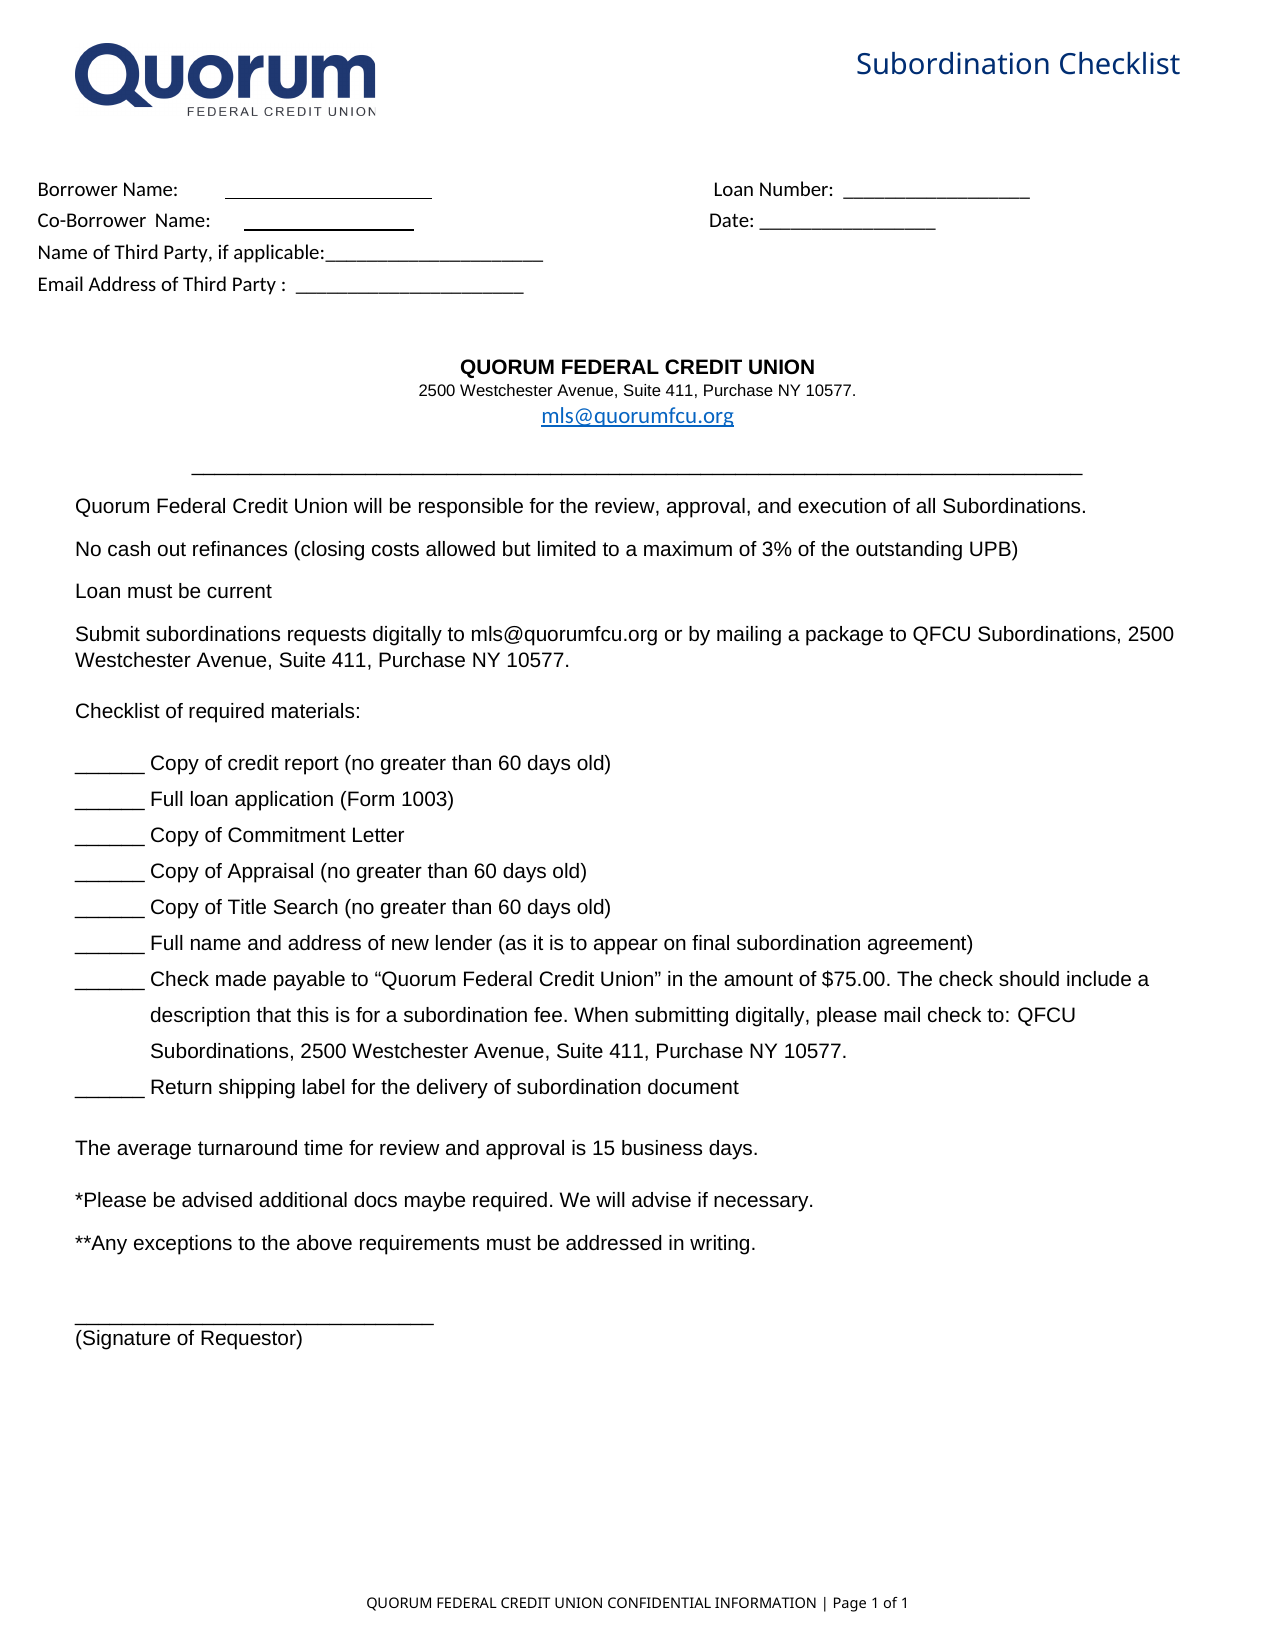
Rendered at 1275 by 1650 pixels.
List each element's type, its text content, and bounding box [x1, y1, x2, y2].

text Borrower Name: Loan Number: __________________ [37, 176, 1228, 201]
text Email Address of Third Party : ______________________ [37, 271, 1237, 297]
text Co-Borrower Name: Date: _________________ [37, 208, 1237, 233]
text 2500 Westchester Avenue, Suite 411, Purchase NY 10577. [75, 380, 1200, 399]
text ______ Copy of Commitment Letter [75, 823, 1200, 847]
text ______ Check made payable to “Quorum Federal Credit Union” in the amount of $75.00. The check should include a description that this is for a subordination fee. When submitting digitally, please mail check to: QFCU Subordinations, 2500 Westchester Avenue, Suite 411, Purchase NY 10577. [75, 967, 1200, 1062]
text **Any exceptions to the above requirements must be addressed in writing. [75, 1230, 1200, 1254]
text ______ Copy of Appraisal (no greater than 60 days old) [75, 859, 1200, 883]
text *Please be advised additional docs maybe required. We will advise if necessary. [75, 1188, 1200, 1212]
text ______ Copy of credit report (no greater than 60 days old) [75, 751, 1200, 775]
text Quorum Federal Credit Union will be responsible for the review, approval, and execution of all Subordinations. [75, 494, 1200, 518]
text The average turnaround time for review and approval is 15 business days. [75, 1136, 1200, 1160]
text Name of Third Party, if applicable:_____________________ [37, 239, 1256, 265]
text (Signature of Requestor) [75, 1326, 1200, 1350]
text Submit subordinations requests digitally to mls@quorumfcu.org or by mailing a package to QFCU Subordinations, 2500 Westchester Avenue, Suite 411, Purchase NY 10577. [75, 622, 1200, 672]
text ______ Return shipping label for the delivery of subordination document [75, 1074, 1200, 1098]
picture [75, 43, 375, 116]
text No cash out refinances (closing costs allowed but limited to a maximum of 3% of the outstanding UPB) [75, 537, 1200, 561]
text _______________________________ [75, 1302, 1200, 1326]
text ______ Full loan application (Form 1003) [75, 787, 1200, 811]
text QUORUM FEDERAL CREDIT UNION [75, 354, 1200, 378]
text _____________________________________________________________________________ [75, 452, 1200, 476]
text Loan must be current [75, 579, 1200, 603]
text ______ Full name and address of new lender (as it is to appear on final subordination agreement) [75, 931, 1200, 955]
text Checklist of required materials: [75, 699, 1200, 723]
text ______ Copy of Title Search (no greater than 60 days old) [75, 895, 1200, 919]
text mls@quorumfcu.org [75, 401, 1200, 429]
